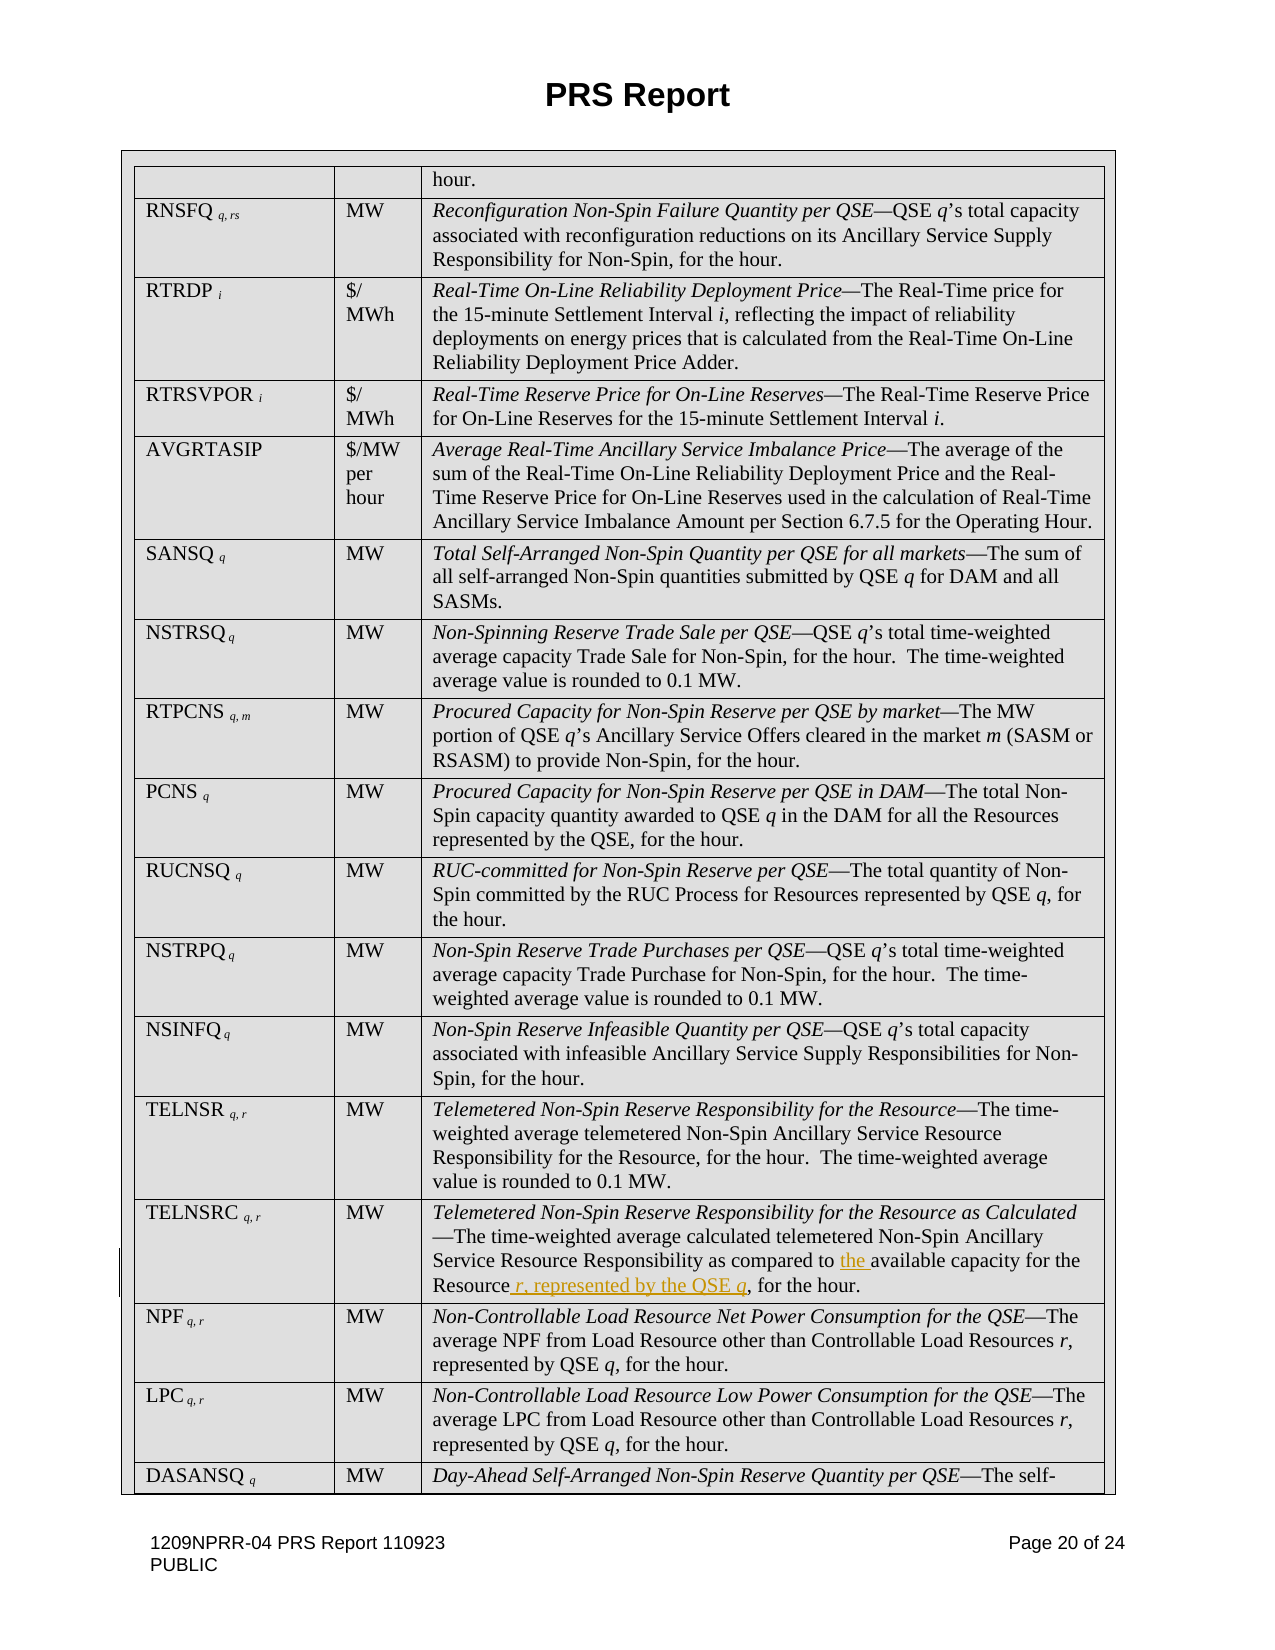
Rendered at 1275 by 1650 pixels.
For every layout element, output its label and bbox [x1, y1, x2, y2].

table_header [122, 151, 1115, 1494]
